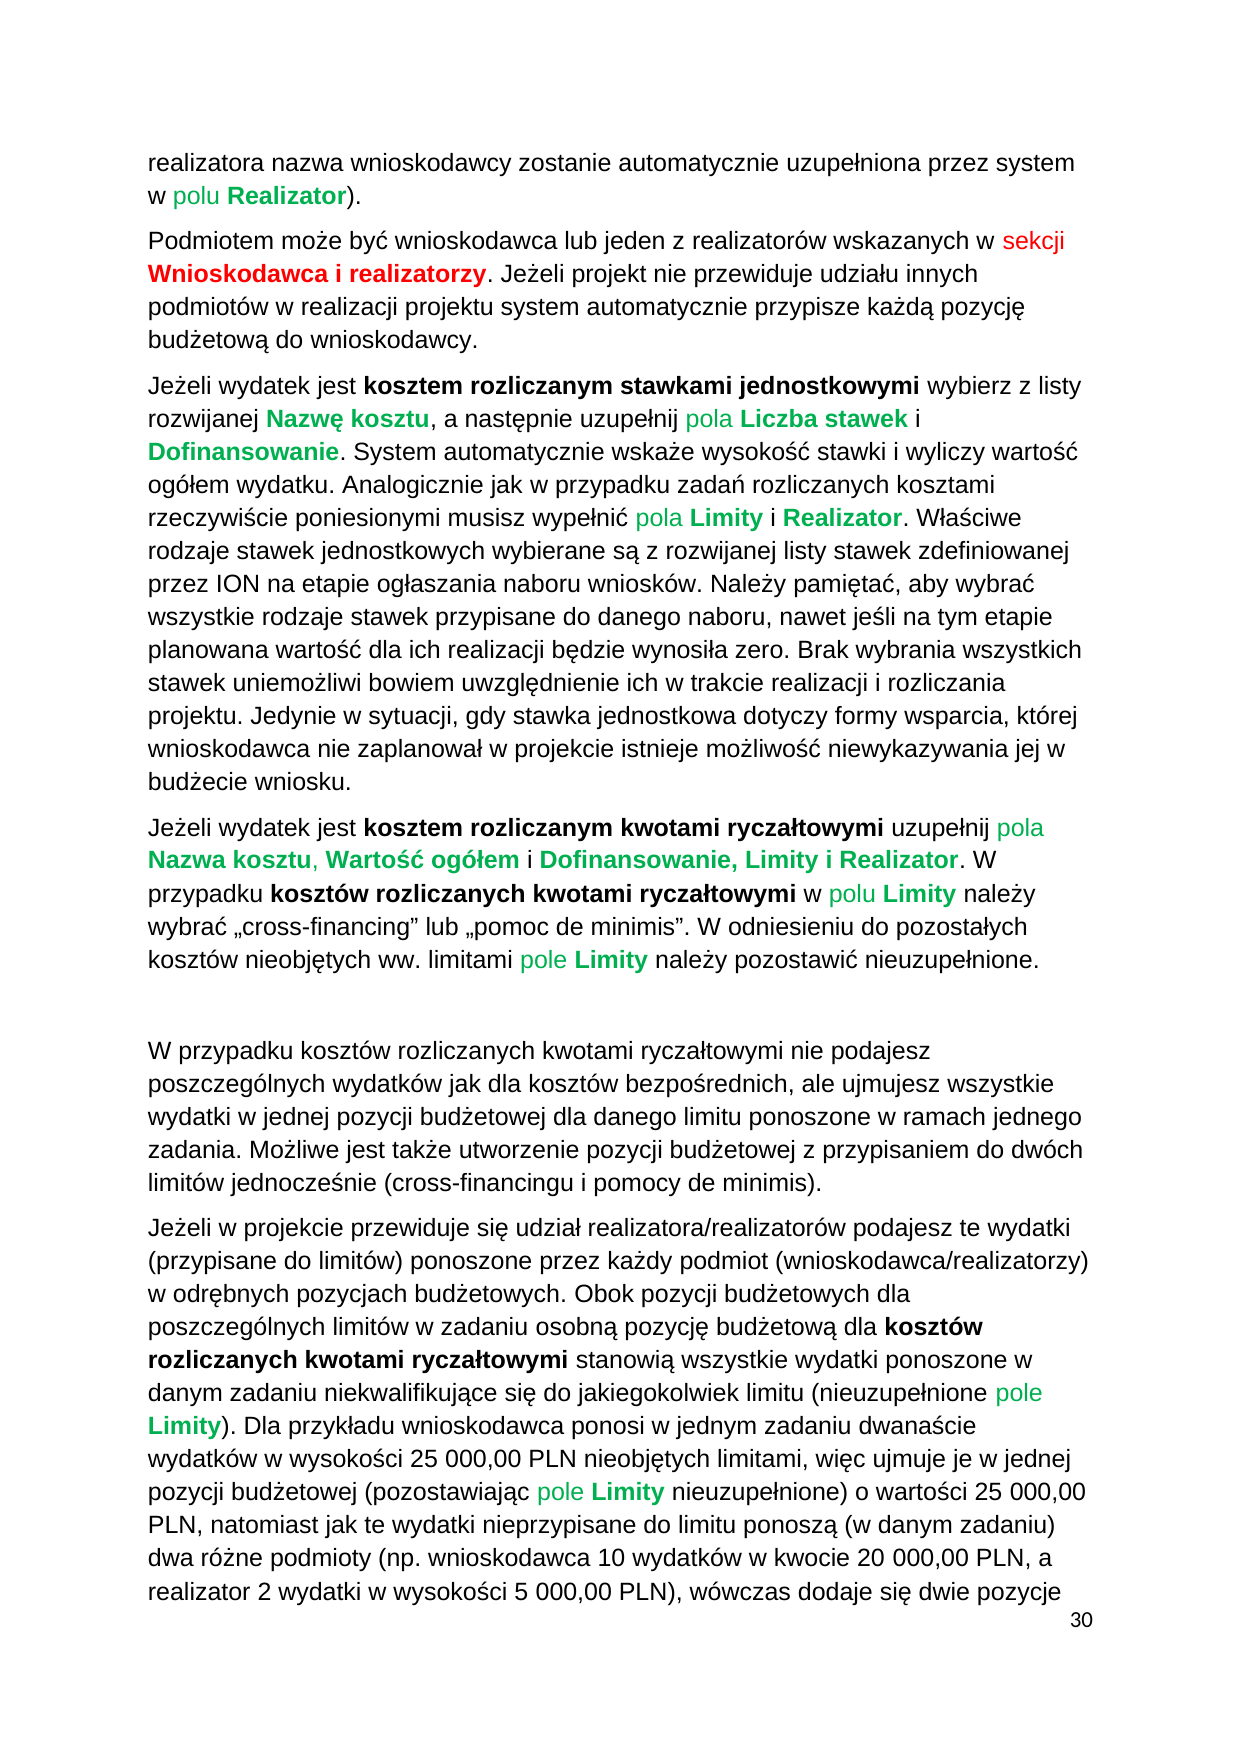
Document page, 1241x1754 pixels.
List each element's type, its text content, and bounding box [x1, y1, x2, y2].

text Podmiotem może być wnioskodawca lub jeden z realizatorów wskazanych w sekcji Wnioskodawca i realizatorzy. Jeżeli projekt nie przewiduje udziału innych podmiotów w realizacji projektu system automatycznie przypisze każdą pozycję budżetową do wnioskodawcy. [148, 226, 1092, 354]
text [148, 1213, 1092, 1605]
text W przypadku kosztów rozliczanych kwotami ryczałtowymi nie podajesz poszczególnych wydatków jak dla kosztów bezpośrednich, ale ujmujesz wszystkie wydatki w jednej pozycji budżetowej dla danego limitu ponoszone w ramach jednego zadania. Możliwe jest także utworzenie pozycji budżetowej z przypisaniem do dwóch limitów jednocześnie (cross-financingu i pomocy de minimis). [148, 1036, 1092, 1196]
text Jeżeli wydatek jest kosztem rozliczanym stawkami jednostkowymi wybierz z listy rozwijanej Nazwę kosztu, a następnie uzupełnij pola Liczba stawek i Dofinansowanie. System automatycznie wskaże wysokość stawki i wyliczy wartość ogółem wydatku. Analogicznie jak w przypadku zadań rozliczanych kosztami rzeczywiście poniesionymi musisz wypełnić pola Limity i Realizator. Właściwe rodzaje stawek jednostkowych wybierane są z rozwijanej listy stawek zdefiniowanej przez ION na etapie ogłaszania naboru wniosków. Należy pamiętać, aby wybrać wszystkie rodzaje stawek przypisane do danego naboru, nawet jeśli na tym etapie planowana wartość dla ich realizacji będzie wynosiła zero. Brak wybrania wszystkich stawek uniemożliwi bowiem uwzględnienie ich w trakcie realizacji i rozliczania projektu. Jedynie w sytuacji, gdy stawka jednostkowa dotyczy formy wsparcia, której wnioskodawca nie zaplanował w projekcie istnieje możliwość niewykazywania jej w budżecie wniosku. [148, 371, 1092, 796]
text Jeżeli wydatek jest kosztem rozliczanym kwotami ryczałtowymi uzupełnij pola Nazwa kosztu, Wartość ogółem i Dofinansowanie, Limity i Realizator. W przypadku kosztów rozliczanych kwotami ryczałtowymi w polu Limity należy wybrać „cross-financing” lub „pomoc de minimis”. W odniesieniu do pozostałych kosztów nieobjętych ww. limitami pole Limity należy pozostawić nieuzupełnione. [148, 812, 1092, 973]
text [148, 148, 1092, 209]
